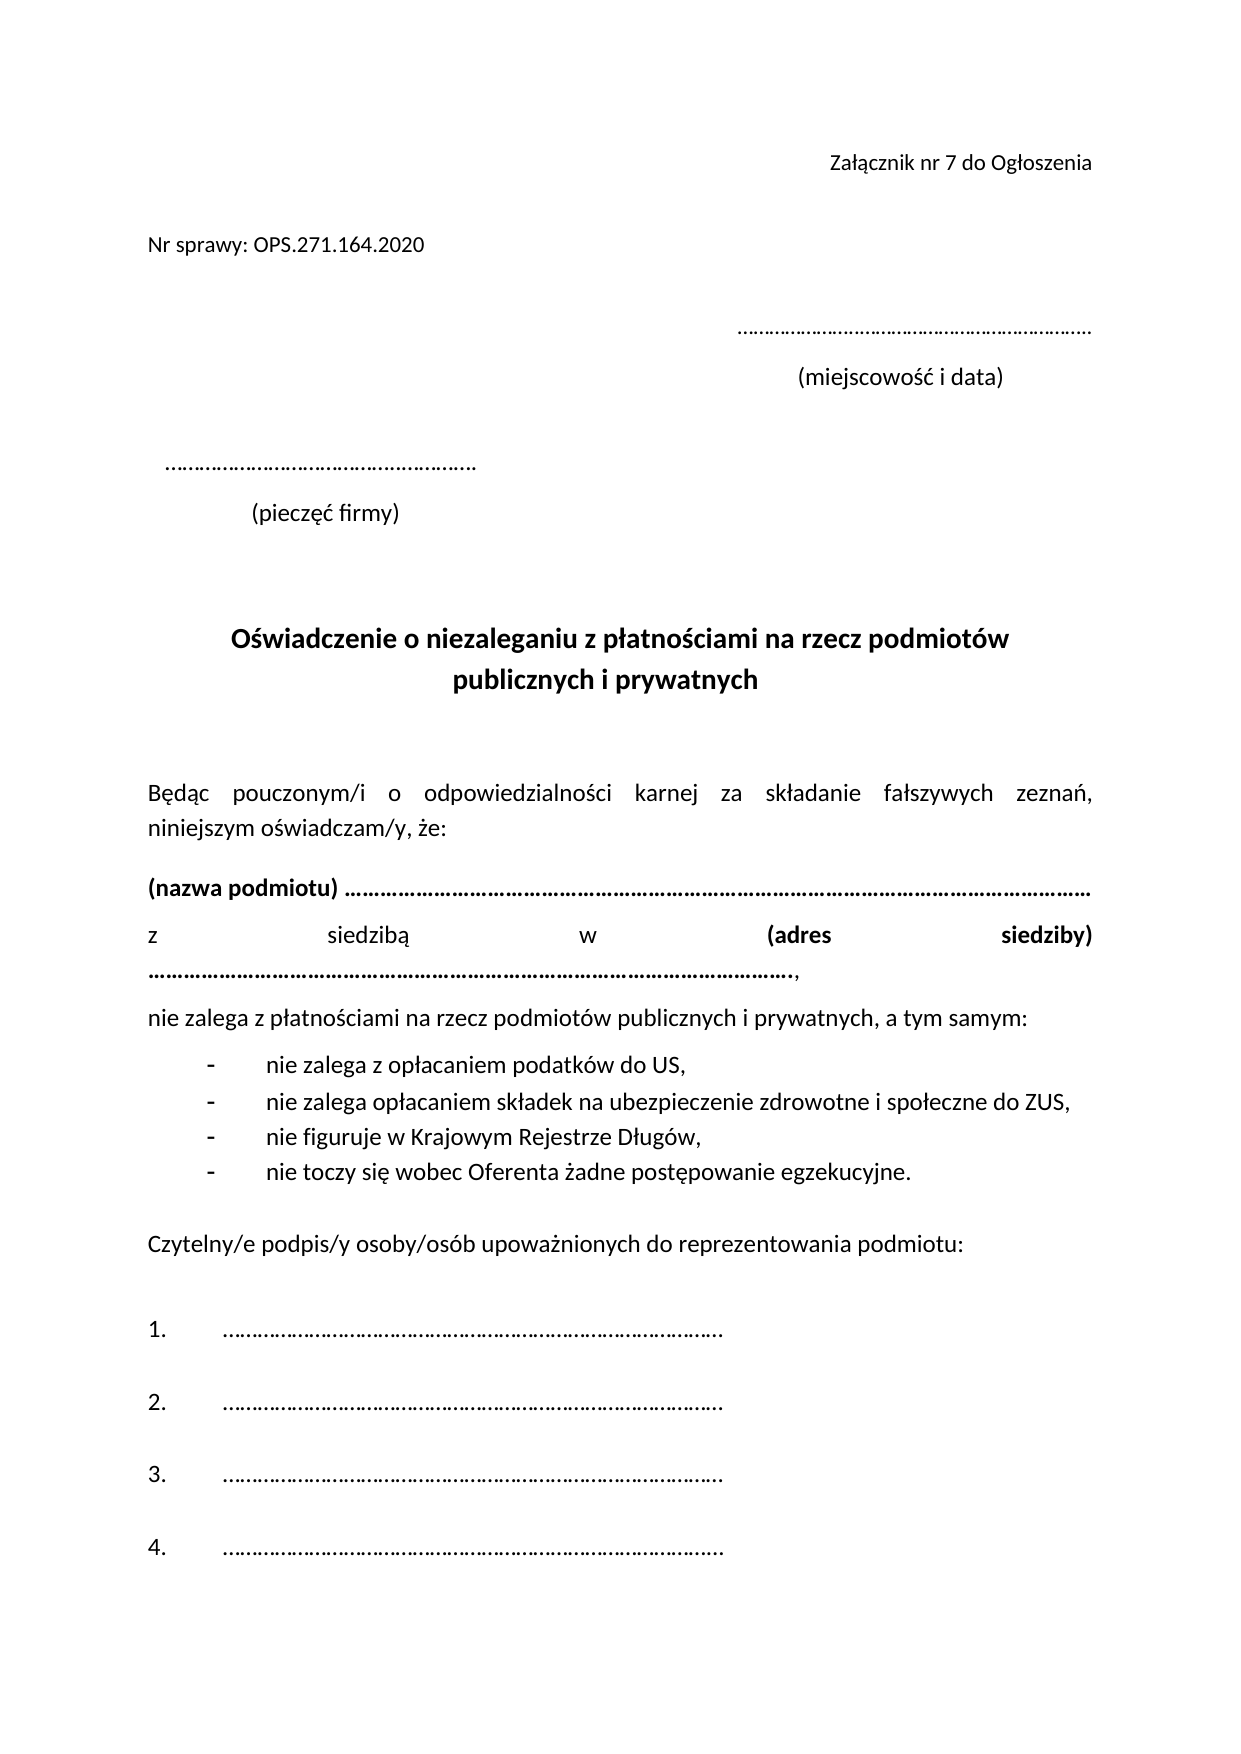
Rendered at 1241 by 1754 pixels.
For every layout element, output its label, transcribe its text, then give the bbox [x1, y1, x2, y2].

text …………………..…………………………………….. [148, 312, 1093, 340]
text z siedzibą w (adres siedziby) ………………………………………………………………………………………………., [148, 919, 1093, 985]
list nie toczy się wobec Oferenta żadne postępowanie egzekucyjne. [207, 1156, 1093, 1186]
list nie zalega opłacaniem składek na ubezpieczenie zdrowotne i społeczne do ZUS, [207, 1086, 1093, 1116]
list nie zalega z opłacaniem podatków do US, [207, 1049, 1093, 1080]
text (pieczęć firmy) [148, 497, 1093, 528]
list …………………………………………………………………………… [148, 1313, 1093, 1344]
list nie figuruje w Krajowym Rejestrze Długów, [207, 1121, 1093, 1151]
text Nr sprawy: OPS.271.164.2020 [148, 230, 1093, 258]
list …………………………………………………………………………… [148, 1386, 1093, 1416]
text Będąc pouczonym/i o odpowiedzialności karnej za składanie fałszywych zeznań, niniejszym oświadczam/y, że: [148, 777, 1093, 842]
list …………………………………………………………………………... [148, 1531, 1093, 1561]
text Oświadczenie o niezaleganiu z płatnościami na rzecz podmiotów publicznych i prywatnych [148, 620, 1063, 697]
text nie zalega z płatnościami na rzecz podmiotów publicznych i prywatnych, a tym samym: [148, 1002, 1093, 1032]
text Czytelny/e podpis/y osoby/osób upoważnionych do reprezentowania podmiotu: [148, 1228, 1093, 1259]
text (nazwa podmiotu) ……………………………………………………………………………………………………………… [148, 872, 1093, 902]
text (miejscowość i data) [148, 361, 1004, 391]
text Załącznik nr 7 do Ogłoszenia [148, 148, 1093, 176]
list …………………………………………………………………………… [148, 1458, 1093, 1489]
text …………………………………..…………. [148, 446, 1093, 476]
